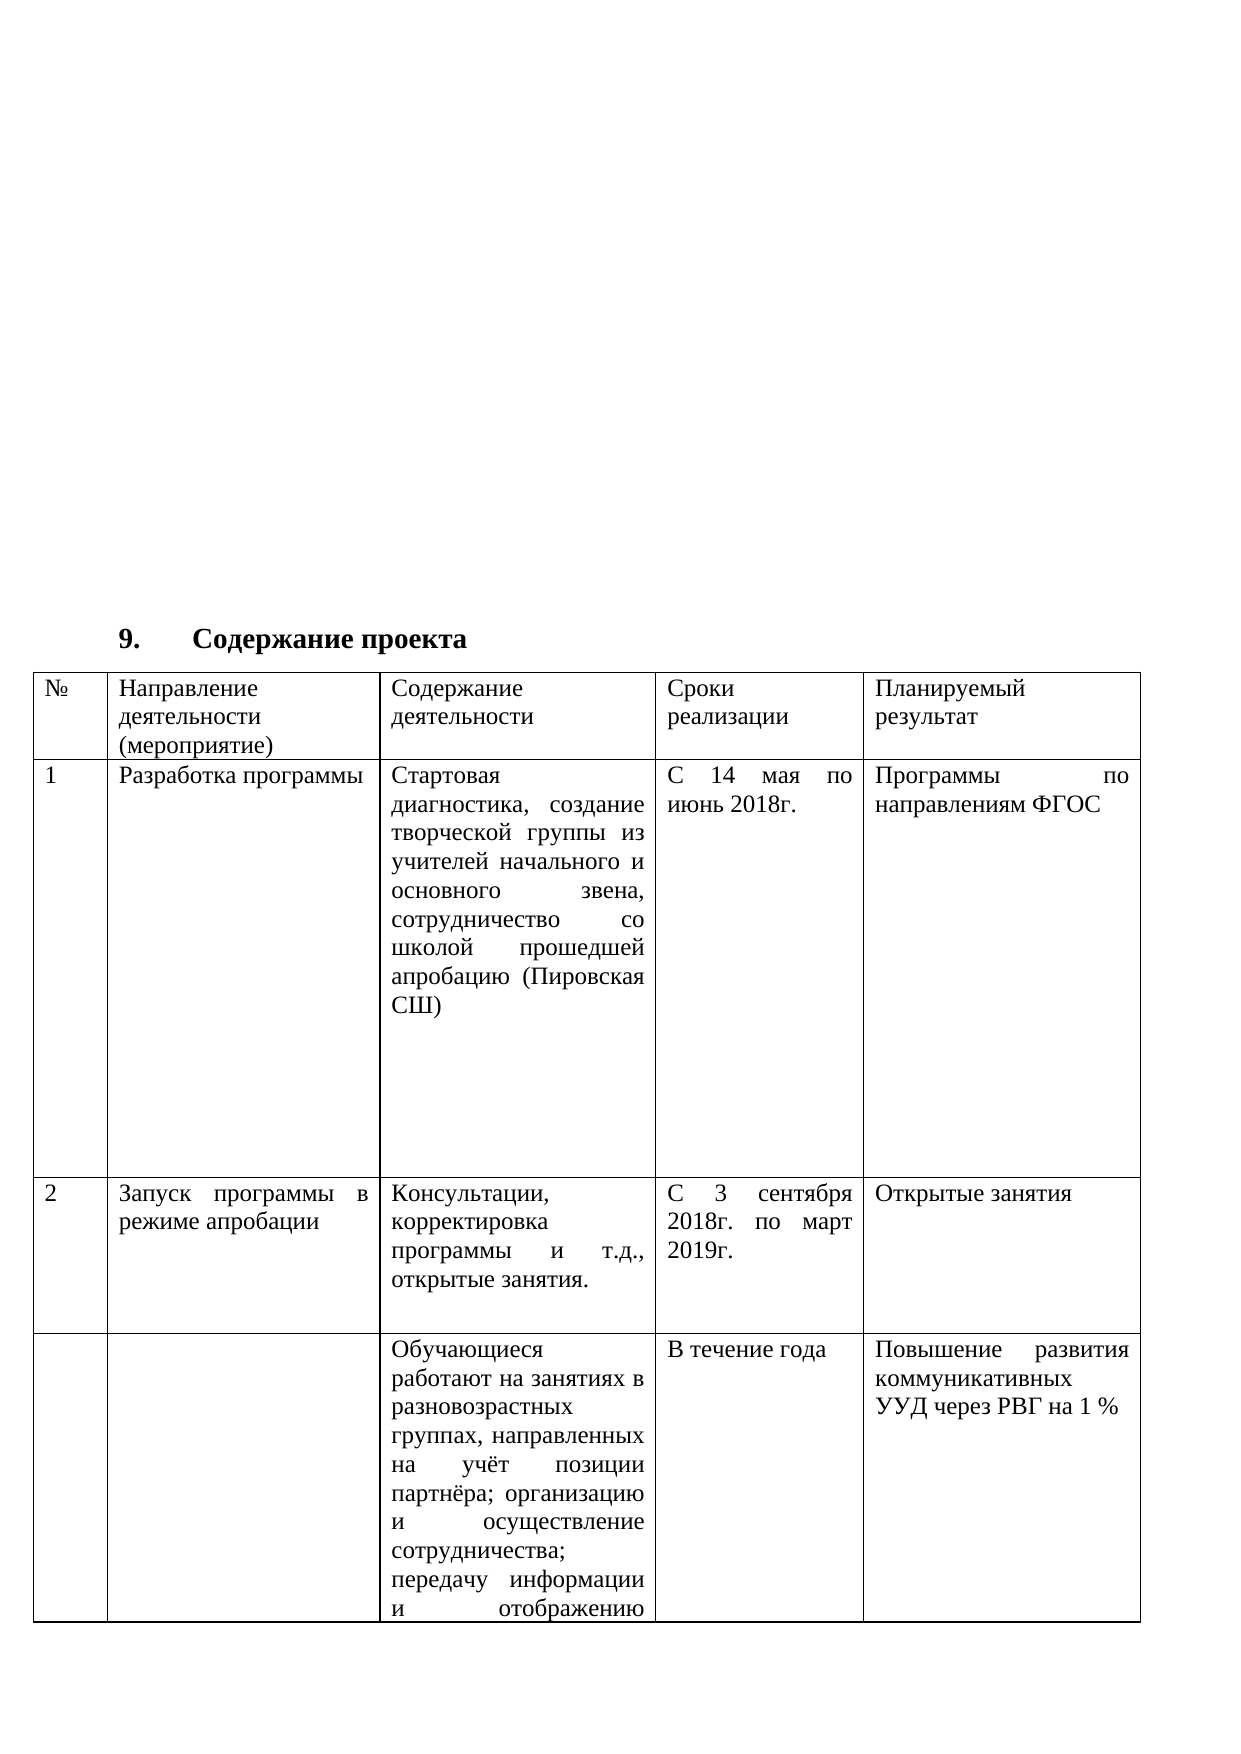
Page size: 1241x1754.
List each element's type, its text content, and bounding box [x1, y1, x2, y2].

table_cell Разработка программы [108, 760, 379, 1177]
table_cell Запуск программы в режиме апробации [108, 1178, 379, 1333]
table_cell [34, 1334, 107, 1621]
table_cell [381, 1334, 655, 1621]
table_cell 1 [34, 760, 107, 1177]
table_header № [34, 673, 107, 759]
table_cell [108, 1334, 379, 1621]
table_cell Стартовая диагностика, создание творческой группы из учителей начального и основного звена, сотрудничество со школой прошедшей апробацию (Пировская СШ) [381, 760, 655, 1177]
table_cell С 14 мая по июнь 2018г. [656, 760, 863, 1177]
table_header Содержание деятельности [381, 673, 655, 759]
table_cell С 3 сентября 2018г. по март 2019г. [656, 1178, 863, 1333]
table_cell Программы по направлениям ФГОС [864, 760, 1140, 1177]
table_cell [864, 1334, 1140, 1621]
table_header Сроки реализации [656, 673, 863, 759]
list Содержание проекта [44, 621, 1152, 655]
table_cell Открытые занятия [864, 1178, 1140, 1333]
table_cell Консультации, корректировка программы и т.д., открытые занятия. [381, 1178, 655, 1333]
table_cell 2 [34, 1178, 107, 1333]
table_header Планируемый результат [864, 673, 1140, 759]
table_header Направление деятельности (мероприятие) [108, 673, 379, 759]
table_cell В течение года [656, 1334, 863, 1621]
